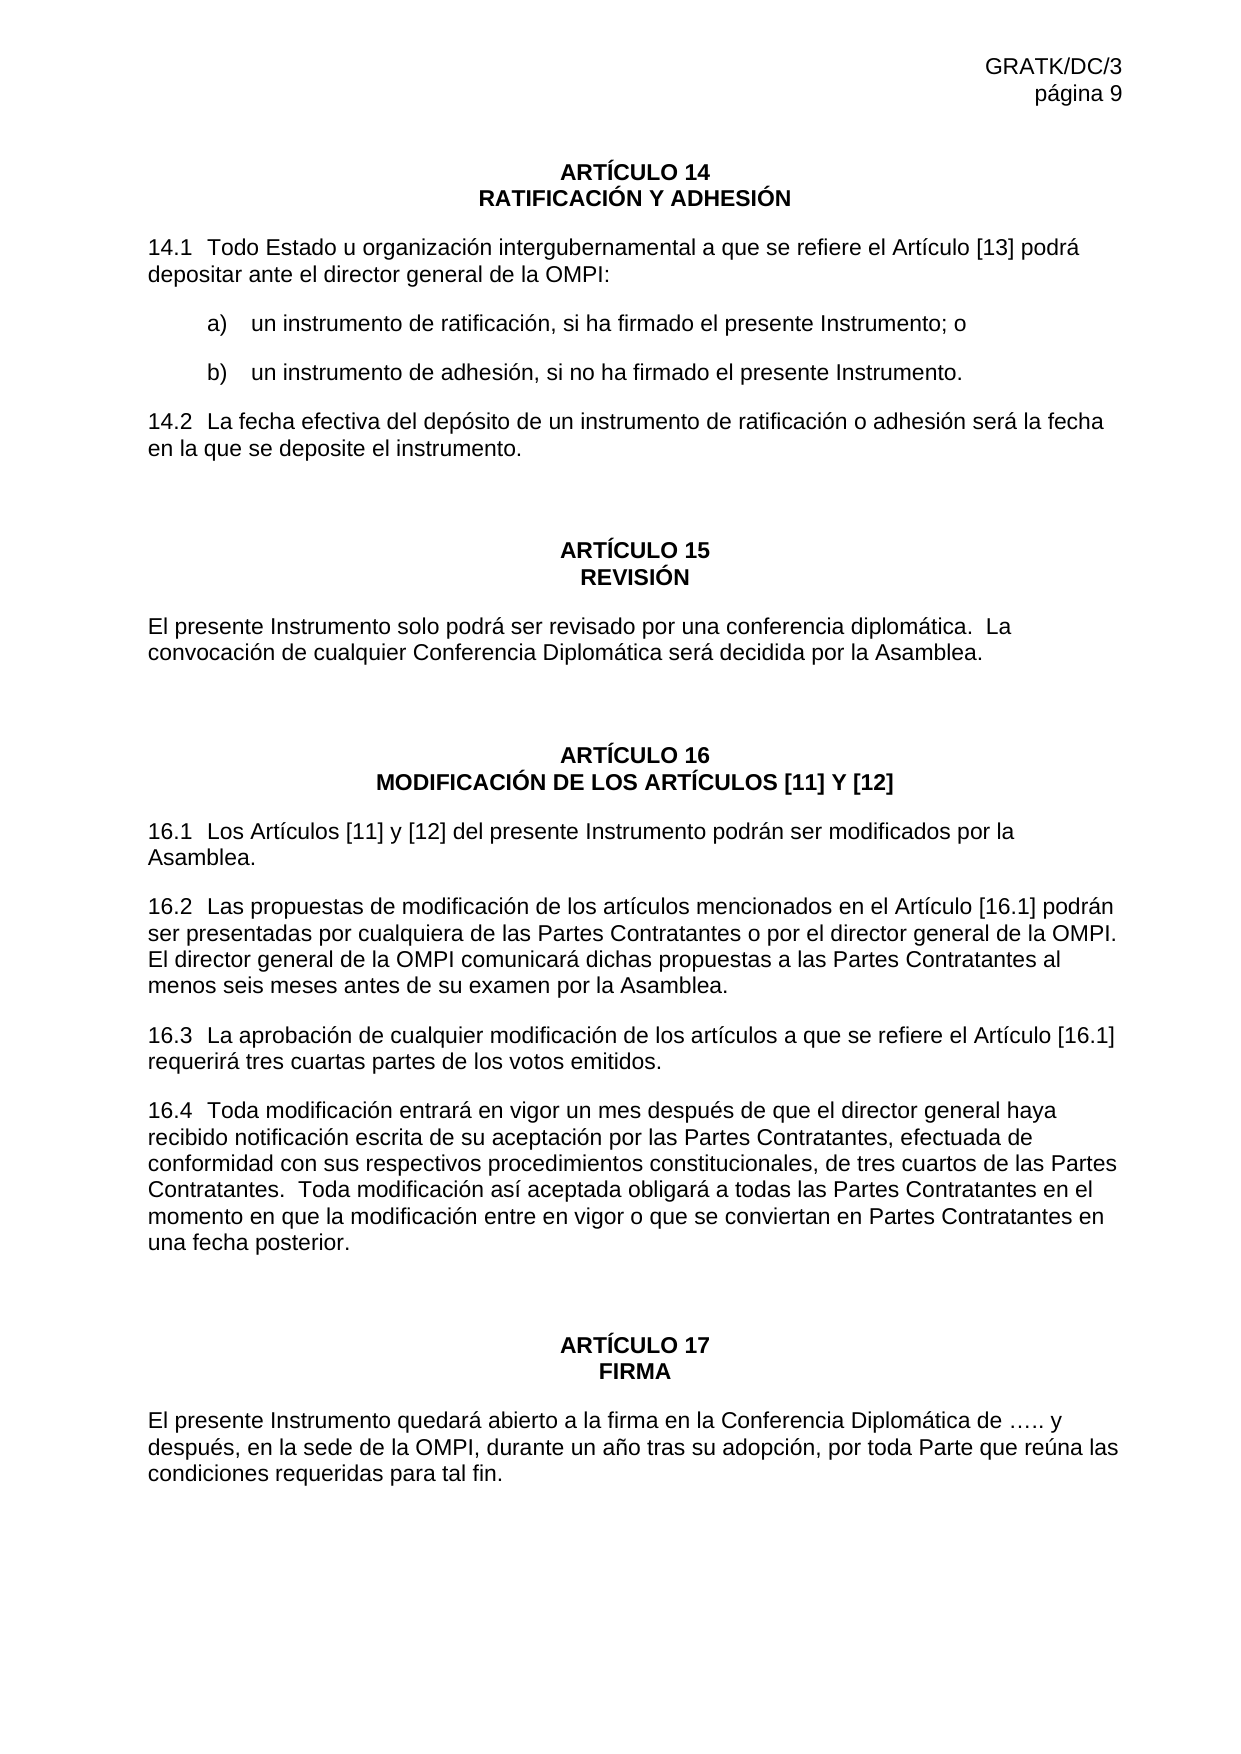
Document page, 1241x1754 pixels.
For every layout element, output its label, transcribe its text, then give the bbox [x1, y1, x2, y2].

text 16.3 La aprobación de cualquier modificación de los artículos a que se refiere el Artículo [16.1] requerirá tres cuartas partes de los votos emitidos. [148, 1022, 1122, 1074]
text ARTÍCULO 14 [148, 158, 1122, 185]
text a) un instrumento de ratificación, si ha firmado el presente Instrumento; o [207, 310, 1122, 336]
text 14.2 La fecha efectiva del depósito de un instrumento de ratificación o adhesión será la fecha en la que se deposite el instrumento. [148, 408, 1122, 461]
text FIRMA [148, 1358, 1122, 1384]
text ARTÍCULO 15 [148, 537, 1122, 564]
text 16.1 Los Artículos [11] y [12] del presente Instrumento podrán ser modificados por la Asamblea. [148, 818, 1122, 870]
text 16.2 Las propuestas de modificación de los artículos mencionados en el Artículo [16.1] podrán ser presentadas por cualquiera de las Partes Contratantes o por el director general de la OMPI. El director general de la OMPI comunicará dichas propuestas a las Partes Contratantes al menos seis meses antes de su examen por la Asamblea. [148, 893, 1122, 999]
text 16.4 Toda modificación entrará en vigor un mes después de que el director general haya recibido notificación escrita de su aceptación por las Partes Contratantes, efectuada de conformidad con sus respectivos procedimientos constitucionales, de tres cuartos de las Partes Contratantes. Toda modificación así aceptada obligará a todas las Partes Contratantes en el momento en que la modificación entre en vigor o que se conviertan en Partes Contratantes en una fecha posterior. [148, 1097, 1122, 1255]
text ARTÍCULO 17 [148, 1332, 1122, 1358]
text MODIFICACIÓN DE LOS ARTÍCULOS [11] Y [12] [148, 768, 1122, 795]
text REVISIÓN [148, 564, 1122, 590]
text b) un instrumento de adhesión, si no ha firmado el presente Instrumento. [207, 359, 1122, 385]
text ARTÍCULO 16 [148, 742, 1122, 768]
text RATIFICACIÓN Y ADHESIÓN [148, 185, 1122, 211]
text 14.1 Todo Estado u organización intergubernamental a que se refiere el Artículo [13] podrá depositar ante el director general de la OMPI: [148, 234, 1122, 287]
text El presente Instrumento quedará abierto a la firma en la Conferencia Diplomática de ….. y después, en la sede de la OMPI, durante un año tras su adopción, por toda Parte que reúna las condiciones requeridas para tal fin. [148, 1407, 1122, 1486]
text El presente Instrumento solo podrá ser revisado por una conferencia diplomática. La convocación de cualquier Conferencia Diplomática será decidida por la Asamblea. [148, 613, 1122, 666]
